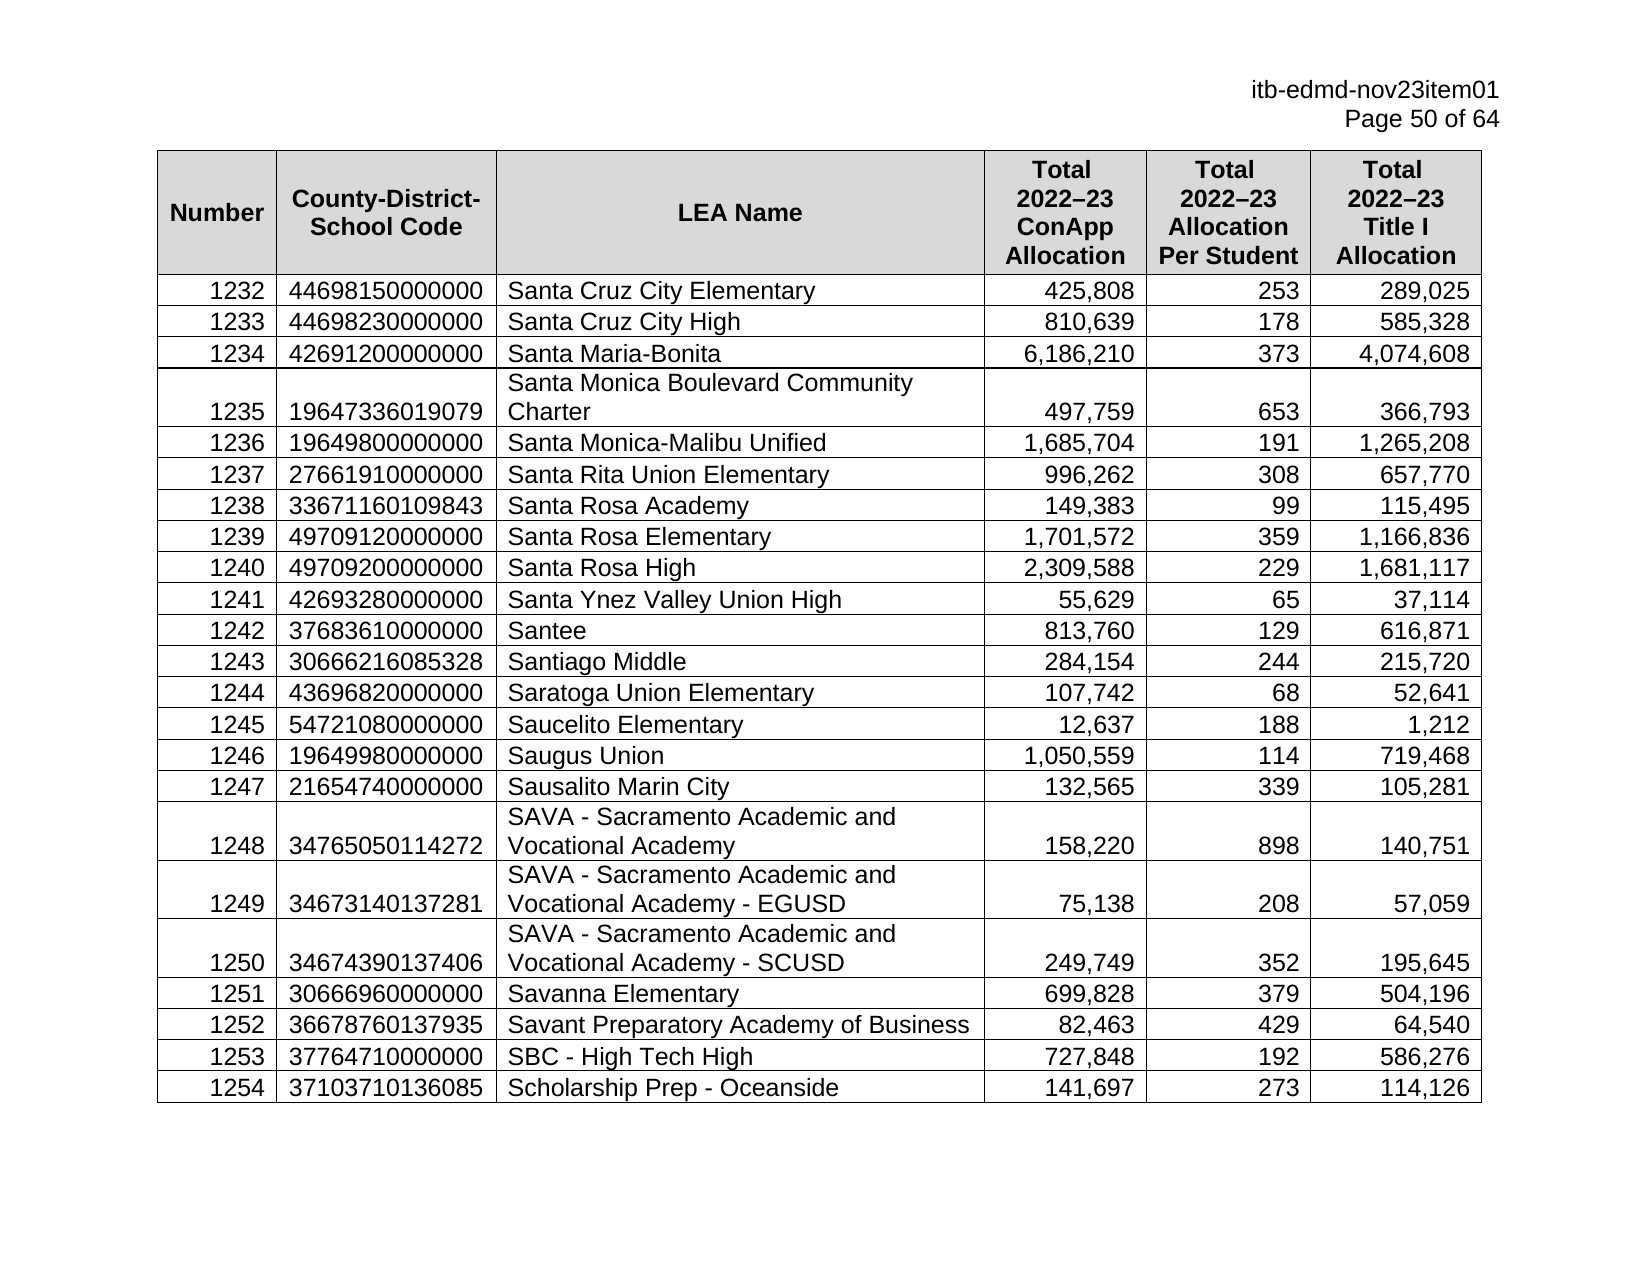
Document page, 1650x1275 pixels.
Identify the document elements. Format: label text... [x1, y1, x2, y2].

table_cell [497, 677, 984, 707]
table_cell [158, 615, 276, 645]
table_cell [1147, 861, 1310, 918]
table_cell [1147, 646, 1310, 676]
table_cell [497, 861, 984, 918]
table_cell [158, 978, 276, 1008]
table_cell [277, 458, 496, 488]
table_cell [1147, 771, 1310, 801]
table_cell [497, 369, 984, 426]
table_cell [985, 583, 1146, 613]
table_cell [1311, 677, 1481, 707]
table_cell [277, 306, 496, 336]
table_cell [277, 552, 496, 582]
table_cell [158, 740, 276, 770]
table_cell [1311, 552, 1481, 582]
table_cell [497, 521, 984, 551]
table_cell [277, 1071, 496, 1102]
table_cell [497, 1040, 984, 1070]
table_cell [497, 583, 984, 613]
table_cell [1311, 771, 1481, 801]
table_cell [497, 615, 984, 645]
table_header Total 2022–23 Allocation Per Student [1147, 151, 1310, 274]
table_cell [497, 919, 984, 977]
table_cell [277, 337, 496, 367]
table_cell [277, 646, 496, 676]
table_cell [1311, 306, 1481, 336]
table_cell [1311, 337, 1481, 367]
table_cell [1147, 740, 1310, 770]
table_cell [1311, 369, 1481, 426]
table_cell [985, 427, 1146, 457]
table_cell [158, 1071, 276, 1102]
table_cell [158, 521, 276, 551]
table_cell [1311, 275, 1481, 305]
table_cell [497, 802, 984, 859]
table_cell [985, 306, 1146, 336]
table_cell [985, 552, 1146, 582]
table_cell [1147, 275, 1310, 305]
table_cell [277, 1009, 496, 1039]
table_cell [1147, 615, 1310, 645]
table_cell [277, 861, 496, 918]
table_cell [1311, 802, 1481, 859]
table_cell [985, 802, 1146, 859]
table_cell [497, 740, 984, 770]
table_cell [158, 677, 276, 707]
table_header LEA Name [497, 151, 984, 274]
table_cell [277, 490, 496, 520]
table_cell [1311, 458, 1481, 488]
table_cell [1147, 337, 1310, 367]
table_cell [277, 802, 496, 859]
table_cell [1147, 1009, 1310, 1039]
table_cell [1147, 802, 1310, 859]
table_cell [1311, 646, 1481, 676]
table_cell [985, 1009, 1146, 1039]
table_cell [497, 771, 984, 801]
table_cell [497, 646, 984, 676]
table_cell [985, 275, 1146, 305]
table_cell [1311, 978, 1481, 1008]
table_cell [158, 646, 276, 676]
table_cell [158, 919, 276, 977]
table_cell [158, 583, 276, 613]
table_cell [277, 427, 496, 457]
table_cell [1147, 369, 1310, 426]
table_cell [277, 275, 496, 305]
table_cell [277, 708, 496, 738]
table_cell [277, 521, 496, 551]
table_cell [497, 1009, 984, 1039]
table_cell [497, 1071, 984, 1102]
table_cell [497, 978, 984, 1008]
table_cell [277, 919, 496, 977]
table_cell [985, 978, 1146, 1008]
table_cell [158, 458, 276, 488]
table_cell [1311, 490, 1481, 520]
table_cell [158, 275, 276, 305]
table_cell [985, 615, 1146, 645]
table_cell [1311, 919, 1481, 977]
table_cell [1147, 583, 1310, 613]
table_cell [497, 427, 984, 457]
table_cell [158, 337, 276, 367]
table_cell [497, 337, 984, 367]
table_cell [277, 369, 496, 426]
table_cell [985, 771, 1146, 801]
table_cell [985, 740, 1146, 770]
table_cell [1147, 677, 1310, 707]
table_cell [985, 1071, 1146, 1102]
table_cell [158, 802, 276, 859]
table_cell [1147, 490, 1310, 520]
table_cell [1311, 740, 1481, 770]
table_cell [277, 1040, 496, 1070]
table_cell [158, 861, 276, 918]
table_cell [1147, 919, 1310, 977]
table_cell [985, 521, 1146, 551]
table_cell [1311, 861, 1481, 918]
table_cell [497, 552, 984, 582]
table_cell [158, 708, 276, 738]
table_header Total 2022–23 ConApp Allocation [985, 151, 1146, 274]
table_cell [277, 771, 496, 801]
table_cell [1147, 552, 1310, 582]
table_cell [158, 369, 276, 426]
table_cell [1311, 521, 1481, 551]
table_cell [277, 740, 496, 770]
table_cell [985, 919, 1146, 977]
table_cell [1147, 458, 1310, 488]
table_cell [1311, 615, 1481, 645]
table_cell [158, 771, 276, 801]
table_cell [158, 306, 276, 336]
table_header Total 2022–23 Title I Allocation [1311, 151, 1481, 274]
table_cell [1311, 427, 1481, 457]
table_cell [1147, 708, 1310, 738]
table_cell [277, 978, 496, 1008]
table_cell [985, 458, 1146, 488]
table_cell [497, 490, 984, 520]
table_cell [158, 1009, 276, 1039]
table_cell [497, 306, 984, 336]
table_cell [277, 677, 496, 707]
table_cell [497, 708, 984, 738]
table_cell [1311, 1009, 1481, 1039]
table_header County-District-School Code [277, 151, 496, 274]
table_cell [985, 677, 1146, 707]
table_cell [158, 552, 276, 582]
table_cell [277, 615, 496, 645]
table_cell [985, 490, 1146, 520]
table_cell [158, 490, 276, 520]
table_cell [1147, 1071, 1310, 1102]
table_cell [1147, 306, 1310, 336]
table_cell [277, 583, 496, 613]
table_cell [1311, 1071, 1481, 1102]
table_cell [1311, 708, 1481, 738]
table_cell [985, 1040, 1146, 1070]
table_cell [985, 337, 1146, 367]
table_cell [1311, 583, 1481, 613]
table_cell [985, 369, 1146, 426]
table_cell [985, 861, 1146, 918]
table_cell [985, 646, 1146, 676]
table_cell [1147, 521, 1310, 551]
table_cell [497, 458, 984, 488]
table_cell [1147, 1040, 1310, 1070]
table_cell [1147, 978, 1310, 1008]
table_header Number [158, 151, 276, 274]
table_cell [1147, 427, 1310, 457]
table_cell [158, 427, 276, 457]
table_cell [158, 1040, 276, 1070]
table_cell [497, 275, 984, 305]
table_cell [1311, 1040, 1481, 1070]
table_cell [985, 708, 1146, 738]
